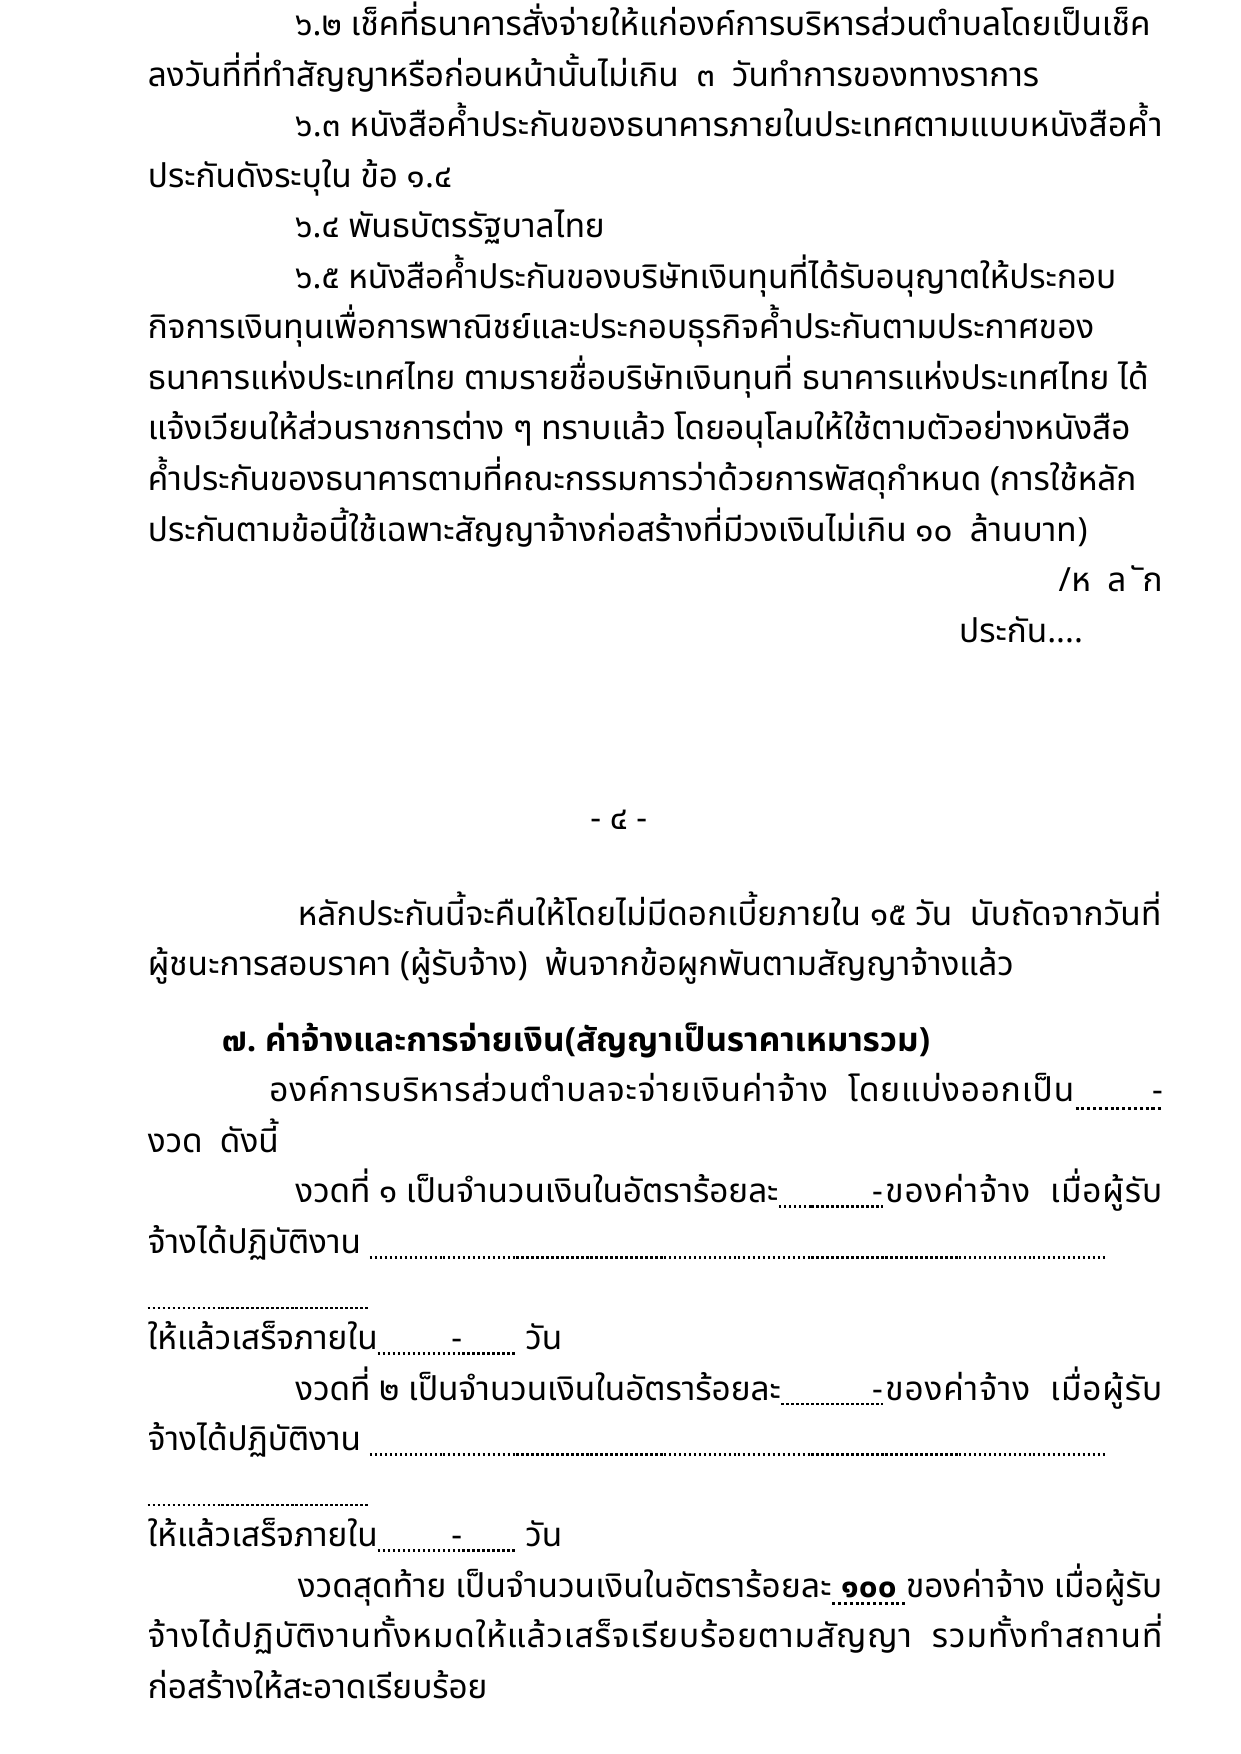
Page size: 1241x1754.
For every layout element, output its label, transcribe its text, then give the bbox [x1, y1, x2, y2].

text งวดสุดท้าย เป็นจำนวนเงินในอัตราร้อยละ ๑๐๐ ของค่าจ้าง เมื่อผู้รับจ้างได้ปฏิบัติงานทั้งหมดให้แล้วเสร็จเรียบร้อยตามสัญญา รวมทั้งทำสถานที่ก่อสร้างให้สะอาดเรียบร้อย [148, 1562, 1162, 1713]
text /หลักประกัน.... [959, 556, 1162, 657]
text ๖.๕ หนังสือค้ำประกันของบริษัทเงินทุนที่ได้รับอนุญาตให้ประกอบกิจการเงินทุนเพื่อการพาณิชย์และประกอบธุรกิจค้ำประกันตามประกาศของธนาคารแห่งประเทศไทย ตามรายชื่อบริษัทเงินทุนที่ ธนาคารแห่งประเทศไทย ได้แจ้งเวียนให้ส่วนราชการต่าง ๆ ทราบแล้ว โดยอนุโลมให้ใช้ตามตัวอย่างหนังสือค้ำประกันของธนาคารตามที่คณะกรรมการว่าด้วยการพัสดุกำหนด (การใช้หลักประกันตามข้อนี้ใช้เฉพาะสัญญาจ้างก่อสร้างที่มีวงเงินไม่เกิน ๑๐ ล้านบาท) [148, 253, 1162, 556]
text ๗. ค่าจ้างและการจ่ายเงิน(สัญญาเป็นราคาเหมารวม) [148, 1016, 1162, 1066]
text ๖.๔ พันธบัตรรัฐบาลไทย [148, 202, 1162, 253]
text หลักประกันนี้จะคืนให้โดยไม่มีดอกเบี้ยภายใน ๑๕ วัน นับถัดจากวันที่ผู้ชนะการสอบราคา (ผู้รับจ้าง) พ้นจากข้อผูกพันตามสัญญาจ้างแล้ว [148, 889, 1162, 991]
text ๖.๓ หนังสือค้ำประกันของธนาคารภายในประเทศตามแบบหนังสือค้ำประกันดังระบุใน ข้อ ๑.๔ [148, 101, 1162, 202]
text องค์การบริหารส่วนตำบลจะจ่ายเงินค่าจ้าง โดยแบ่งออกเป็น - งวด ดังนี้ [148, 1066, 1162, 1167]
text ให้แล้วเสร็จภายใน - วัน [148, 1314, 1162, 1364]
text งวดที่ ๑ เป็นจำนวนเงินในอัตราร้อยละ - ของค่าจ้าง เมื่อผู้รับจ้างได้ปฏิบัติงาน [148, 1167, 1162, 1314]
text ให้แล้วเสร็จภายใน - วัน [148, 1511, 1162, 1562]
text - ๔ - [516, 793, 1162, 844]
text ๖.๒ เช็คที่ธนาคารสั่งจ่ายให้แก่องค์การบริหารส่วนตำบลโดยเป็นเช็คลงวันที่ที่ทำสัญญาหรือก่อนหน้านั้นไม่เกิน ๓ วันทำการของทางราการ [148, 0, 1162, 101]
text งวดที่ ๒ เป็นจำนวนเงินในอัตราร้อยละ - ของค่าจ้าง เมื่อผู้รับจ้างได้ปฏิบัติงาน [148, 1364, 1162, 1511]
